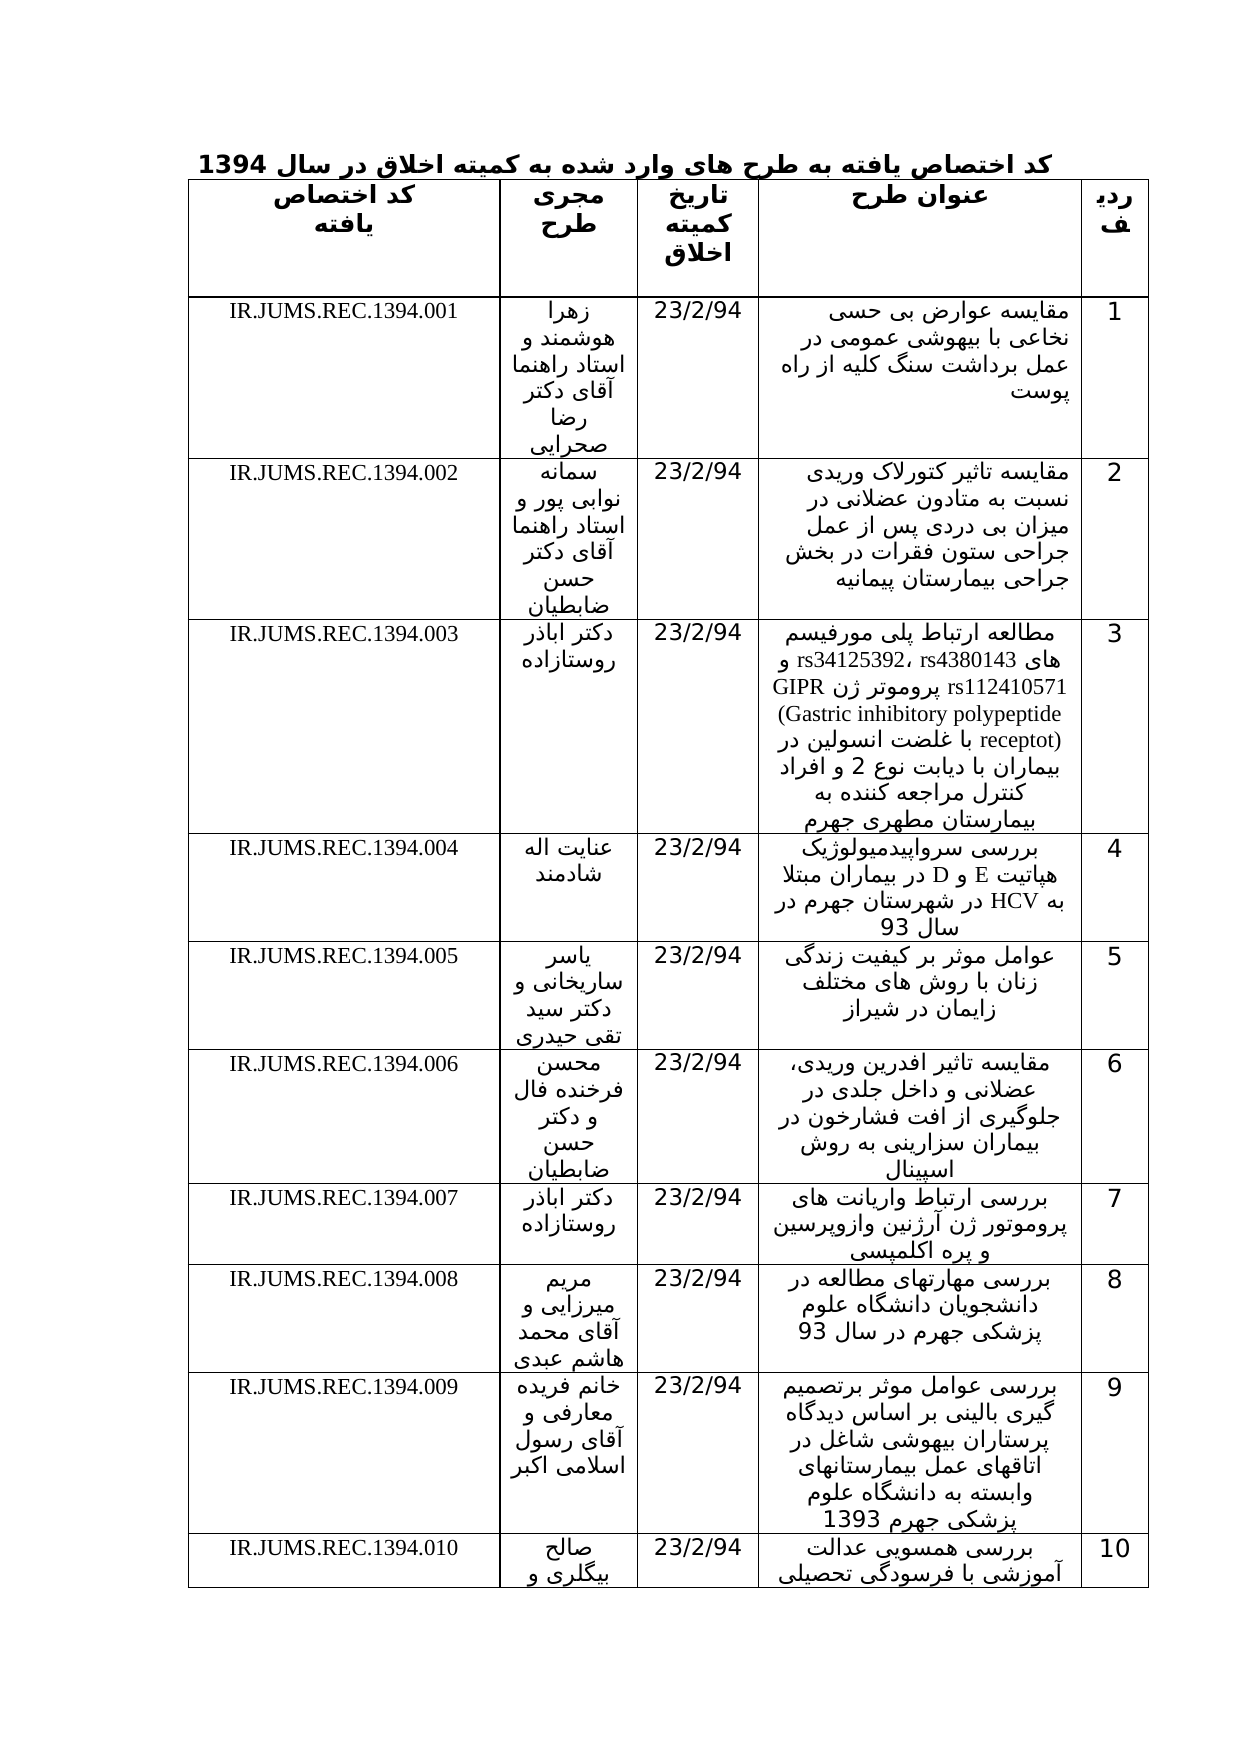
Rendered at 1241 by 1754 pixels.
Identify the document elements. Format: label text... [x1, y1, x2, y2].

table_header کد اختصاص یافته [189, 180, 499, 296]
table_cell بررسی ارتباط واریانت های پروموتور ژن آرژنین وازوپرسین و پره اکلمپسی [759, 1184, 1081, 1264]
table_cell دکتر اباذر روستازاده [501, 1184, 637, 1264]
table_cell 23/2/94 [638, 1373, 758, 1533]
table_cell IR.JUMS.REC.1394.002 [189, 459, 499, 618]
table_cell 23/2/94 [638, 834, 758, 941]
table_cell بررسی سرواپیدمیولوژیک هپاتیت E و D در بیماران مبتلا به HCV در شهرستان جهرم در سال 93 [759, 834, 1081, 941]
table_cell سمانه نوابی پور و استاد راهنما آقای دکتر حسن ضابطیان [501, 459, 637, 618]
table_cell IR.JUMS.REC.1394.003 [189, 620, 499, 833]
table_cell IR.JUMS.REC.1394.009 [189, 1373, 499, 1533]
table_cell 23/2/94 [638, 298, 758, 457]
table_cell 8 [1082, 1265, 1148, 1372]
table_cell 10 [1082, 1534, 1148, 1587]
table_cell 2 [1082, 459, 1148, 618]
table_cell 23/2/94 [638, 1184, 758, 1264]
table_header عنوان طرح [759, 180, 1081, 296]
table_cell عوامل موثر بر کیفیت زندگی زنان با روش های مختلف زایمان در شیراز [759, 942, 1081, 1048]
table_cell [189, 1534, 499, 1587]
table_cell دکتر اباذر روستازاده [501, 620, 637, 833]
table_cell مطالعه ارتباط پلی مورفیسم های rs34125392، rs4380143 و rs112410571 پروموتر ژن GIPR (Gastric inhibitory polypeptide receptot) با غلضت انسولین در بیماران با دیابت نوع 2 و افراد کنترل مراجعه کننده به بیمارستان مطهری جهرم [759, 620, 1081, 833]
table_cell مقایسه تاثیر افدرین وریدی، عضلانی و داخل جلدی در جلوگیری از افت فشارخون در بیماران سزارینی به روش اسپینال [759, 1050, 1081, 1183]
table_cell یاسر ساریخانی و دکتر سید تقی حیدری [501, 942, 637, 1048]
table_cell محسن فرخنده فال و دکتر حسن ضابطیان [501, 1050, 637, 1183]
table_header تاریخ کمیته اخلاق [638, 180, 758, 296]
table_header ردیف [1082, 180, 1148, 296]
table_cell IR.JUMS.REC.1394.005 [189, 942, 499, 1048]
table_cell 5 [1082, 942, 1148, 1048]
table_cell 23/2/94 [638, 1050, 758, 1183]
table_cell بررسی عوامل موثر برتصمیم گیری بالینی بر اساس دیدگاه پرستاران بیهوشی شاغل در اتاقهای عمل بیمارستانهای وابسته به دانشگاه علوم پزشکی جهرم 1393 [759, 1373, 1081, 1533]
table_cell زهرا هوشمند و استاد راهنما آقای دکتر رضا صحرایی [501, 298, 637, 457]
table_cell بررسی مهارتهای مطالعه در دانشجویان دانشگاه علوم پزشکی جهرم در سال 93 [759, 1265, 1081, 1372]
table_cell عنایت اله شادمند [501, 834, 637, 941]
table_cell IR.JUMS.REC.1394.004 [189, 834, 499, 941]
table_cell 23/2/94 [638, 459, 758, 618]
table_cell IR.JUMS.REC.1394.008 [189, 1265, 499, 1372]
table_cell 9 [1082, 1373, 1148, 1533]
table_cell مریم میرزایی و آقای محمد هاشم عبدی [501, 1265, 637, 1372]
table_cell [759, 1534, 1081, 1587]
table_cell 4 [1082, 834, 1148, 941]
table_cell IR.JUMS.REC.1394.007 [189, 1184, 499, 1264]
table_cell 23/2/94 [638, 1265, 758, 1372]
table_cell 7 [1082, 1184, 1148, 1264]
table_cell 1 [1082, 298, 1148, 457]
table_cell 3 [1082, 620, 1148, 833]
table_cell 6 [1082, 1050, 1148, 1183]
table_cell 23/2/94 [638, 620, 758, 833]
table_cell IR.JUMS.REC.1394.006 [189, 1050, 499, 1183]
table_cell 23/2/94 [638, 1534, 758, 1587]
table_cell خانم فریده معارفی و آقای رسول اسلامی اکبر [501, 1373, 637, 1533]
table_cell مقایسه عوارض بی حسی نخاعی با بیهوشی عمومی در عمل برداشت سنگ کلیه از راه پوست [759, 298, 1081, 457]
table_cell IR.JUMS.REC.1394.001 [189, 298, 499, 457]
table_cell مقایسه تاثیر کتورلاک وریدی نسبت به متادون عضلانی در میزان بی دردی پس از عمل جراحی ستون فقرات در بخش جراحی بیمارستان پیمانیه [759, 459, 1081, 618]
table_cell 23/2/94 [638, 942, 758, 1048]
text ‏کد اختصاص یافته به طرح های وارد شده به کمیته اخلاق در سال 1394 [187, 150, 1053, 179]
table_header مجری طرح [501, 180, 637, 296]
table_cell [501, 1534, 637, 1587]
